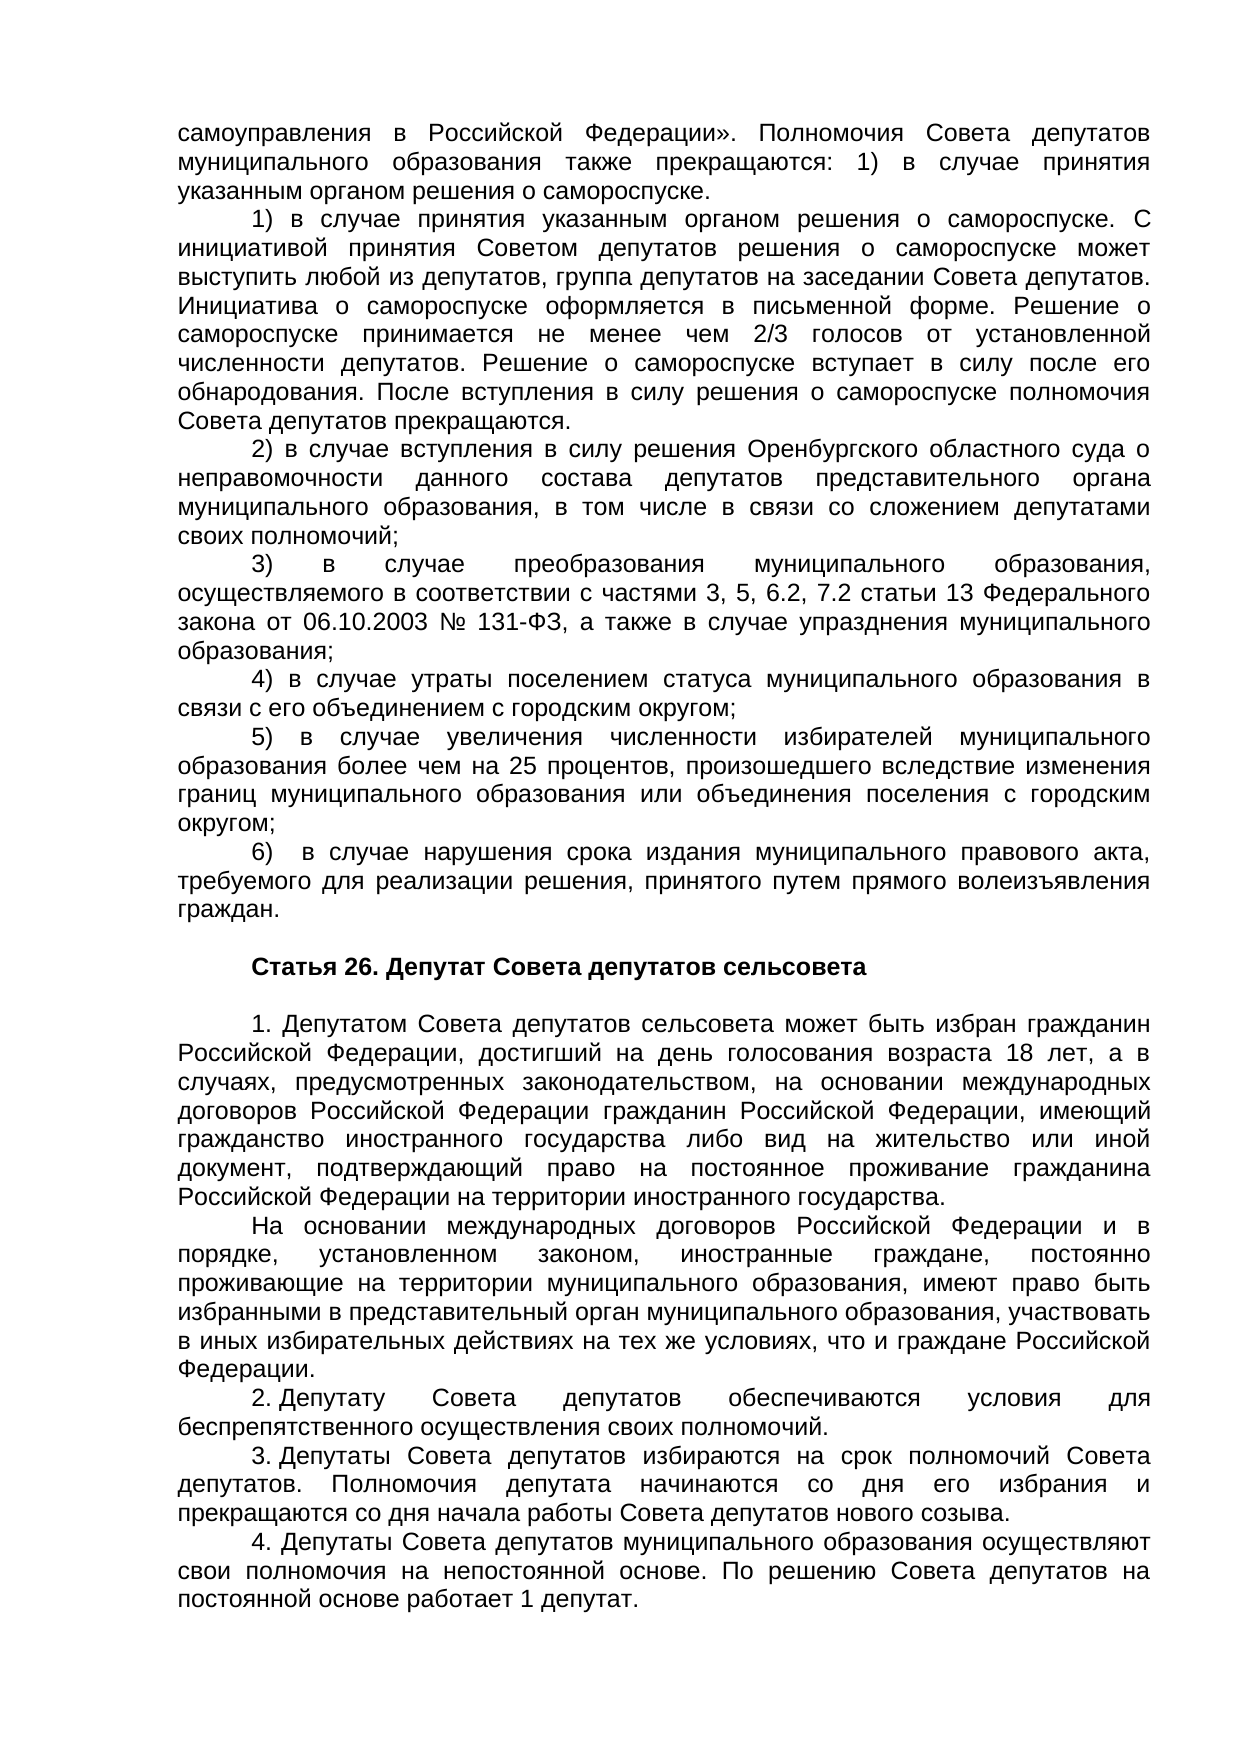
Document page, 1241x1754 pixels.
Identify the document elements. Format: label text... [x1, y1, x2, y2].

text 2) в случае вступления в силу решения Оренбургского областного суда о неправомочности данного состава депутатов представительного органа муниципального образования, в том числе в связи со сложением депутатами своих полномочий; [177, 434, 1152, 549]
text 4. Депутаты Совета депутатов муниципального образования осуществляют свои полномочия на непостоянной основе. По решению Совета депутатов на постоянной основе работает 1 депутат. [177, 1527, 1152, 1613]
text 1. Депутатом Совета депутатов сельсовета может быть избран гражданин Российской Федерации, достигший на день голосования возраста 18 лет, а в случаях, предусмотренных законодательством, на основании международных договоров Российской Федерации гражданин Российской Федерации, имеющий гражданство иностранного государства либо вид на жительство или иной документ, подтверждающий право на постоянное проживание гражданина Российской Федерации на территории иностранного государства. [177, 1009, 1152, 1211]
text Статья 26. Депутат Совета депутатов сельсовета [177, 952, 1152, 981]
text 6) в случае нарушения срока издания муниципального правового акта, требуемого для реализации решения, принятого путем прямого волеизъявления граждан. [177, 837, 1152, 923]
text 5) в случае увеличения численности избирателей муниципального образования более чем на 25 процентов, произошедшего вследствие изменения границ муниципального образования или объединения поселения с городским округом; [177, 722, 1152, 837]
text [177, 118, 1152, 204]
text 2. Депутату Совета депутатов обеспечиваются условия для беспрепятственного осуществления своих полномочий. [177, 1383, 1152, 1441]
text 3. Депутаты Совета депутатов избираются на срок полномочий Совета депутатов. Полномочия депутата начинаются со дня его избрания и прекращаются со дня начала работы Совета депутатов нового созыва. [177, 1441, 1152, 1527]
text На основании международных договоров Российской Федерации и в порядке, установленном законом, иностранные граждане, постоянно проживающие на территории муниципального образования, имеют право быть избранными в представительный орган муниципального образования, участвовать в иных избирательных действиях на тех же условиях, что и граждане Российской Федерации. [177, 1211, 1152, 1383]
text 3) в случае преобразования муниципального образования, осуществляемого в соответствии с частями 3, 5, 6.2, 7.2 статьи 13 Федерального закона от 06.10.2003 № 131-ФЗ, а также в случае упразднения муниципального образования; [177, 549, 1152, 664]
text 1) в случае принятия указанным органом решения о самороспуске. С инициативой принятия Советом депутатов решения о самороспуске может выступить любой из депутатов, группа депутатов на заседании Совета депутатов. Инициатива о самороспуске оформляется в письменной форме. Решение о самороспуске принимается не менее чем 2/3 голосов от установленной численности депутатов. Решение о самороспуске вступает в силу после его обнародования. После вступления в силу решения о самороспуске полномочия Совета депутатов прекращаются. [177, 204, 1152, 434]
text 4) в случае утраты поселением статуса муниципального образования в связи с его объединением с городским округом; [177, 664, 1152, 722]
